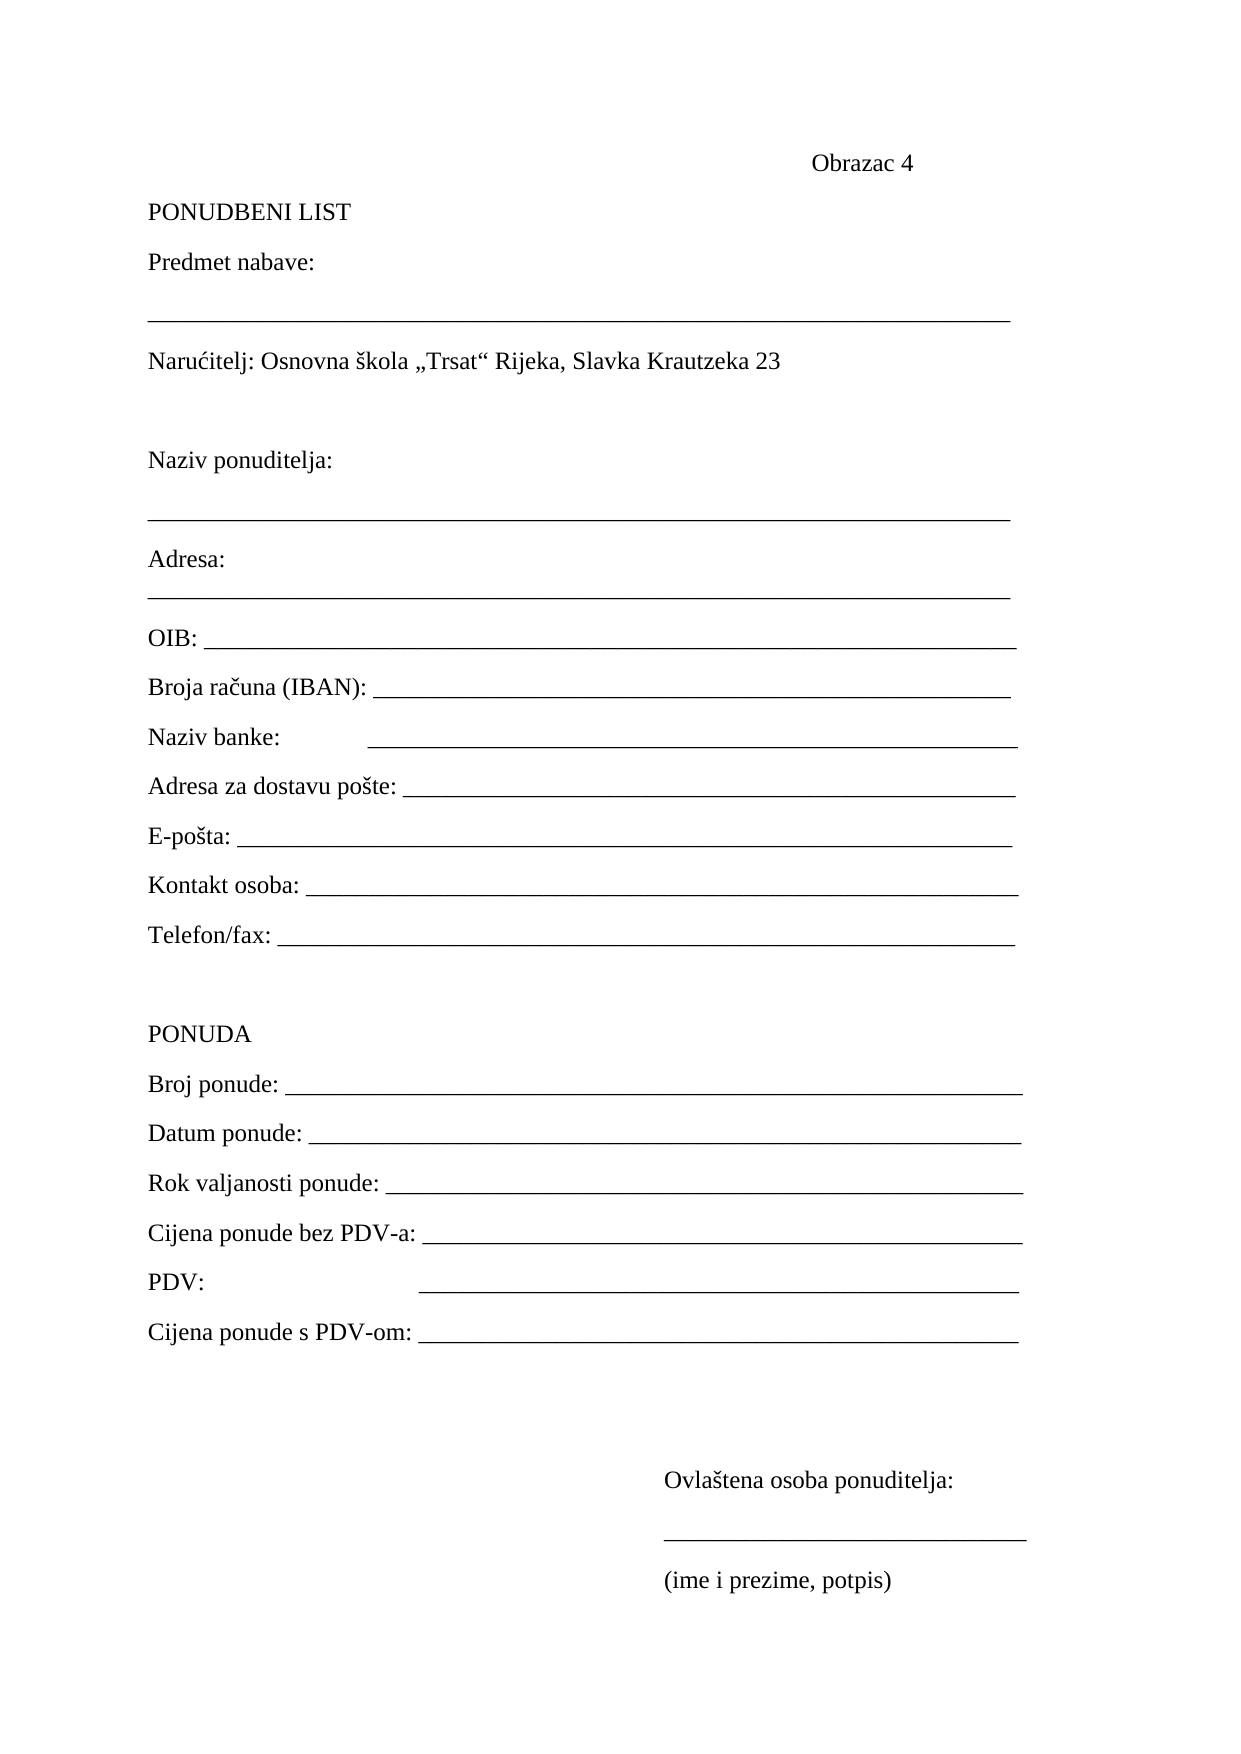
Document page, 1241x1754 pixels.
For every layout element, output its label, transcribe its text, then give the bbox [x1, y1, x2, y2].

text Telefon/fax: ___________________________________________________________ [148, 920, 1093, 949]
text PONUDA [148, 1019, 1093, 1048]
text Kontakt osoba: _________________________________________________________ [148, 871, 1093, 899]
text _____________________________________________________________________ [148, 495, 1093, 523]
text Rok valjanosti ponude: ___________________________________________________ [148, 1168, 1093, 1197]
text PDV: ________________________________________________ [148, 1267, 1093, 1296]
text _____________________________________________________________________ [148, 296, 1093, 325]
text Datum ponude: _________________________________________________________ [148, 1118, 1093, 1147]
text Adresa: _____________________________________________________________________ [148, 544, 1093, 602]
text Obrazac 4 [148, 148, 1093, 176]
text Cijena ponude s PDV-om: ________________________________________________ [148, 1317, 1093, 1346]
text E-pošta: ______________________________________________________________ [148, 821, 1093, 850]
text Adresa za dostavu pošte: _________________________________________________ [148, 771, 1093, 800]
text Predmet nabave: [148, 247, 1093, 276]
text PONUDBENI LIST [148, 197, 1093, 226]
text Naziv ponuditelja: [148, 445, 1093, 474]
text Cijena ponude bez PDV-a: ________________________________________________ [148, 1218, 1093, 1246]
text Broja računa (IBAN): ___________________________________________________ [148, 672, 1093, 701]
text _____________________________ [148, 1515, 1093, 1544]
text OIB: _________________________________________________________________ [148, 623, 1093, 651]
text Broj ponude: ___________________________________________________________ [148, 1069, 1093, 1098]
text (ime i prezime, potpis) [148, 1565, 1093, 1593]
text Naziv banke: ____________________________________________________ [148, 722, 1093, 751]
text Ovlaštena osoba ponuditelja: [148, 1466, 1093, 1494]
text Narućitelj: Osnovna škola „Trsat“ Rijeka, Slavka Krautzeka 23 [148, 346, 1093, 375]
